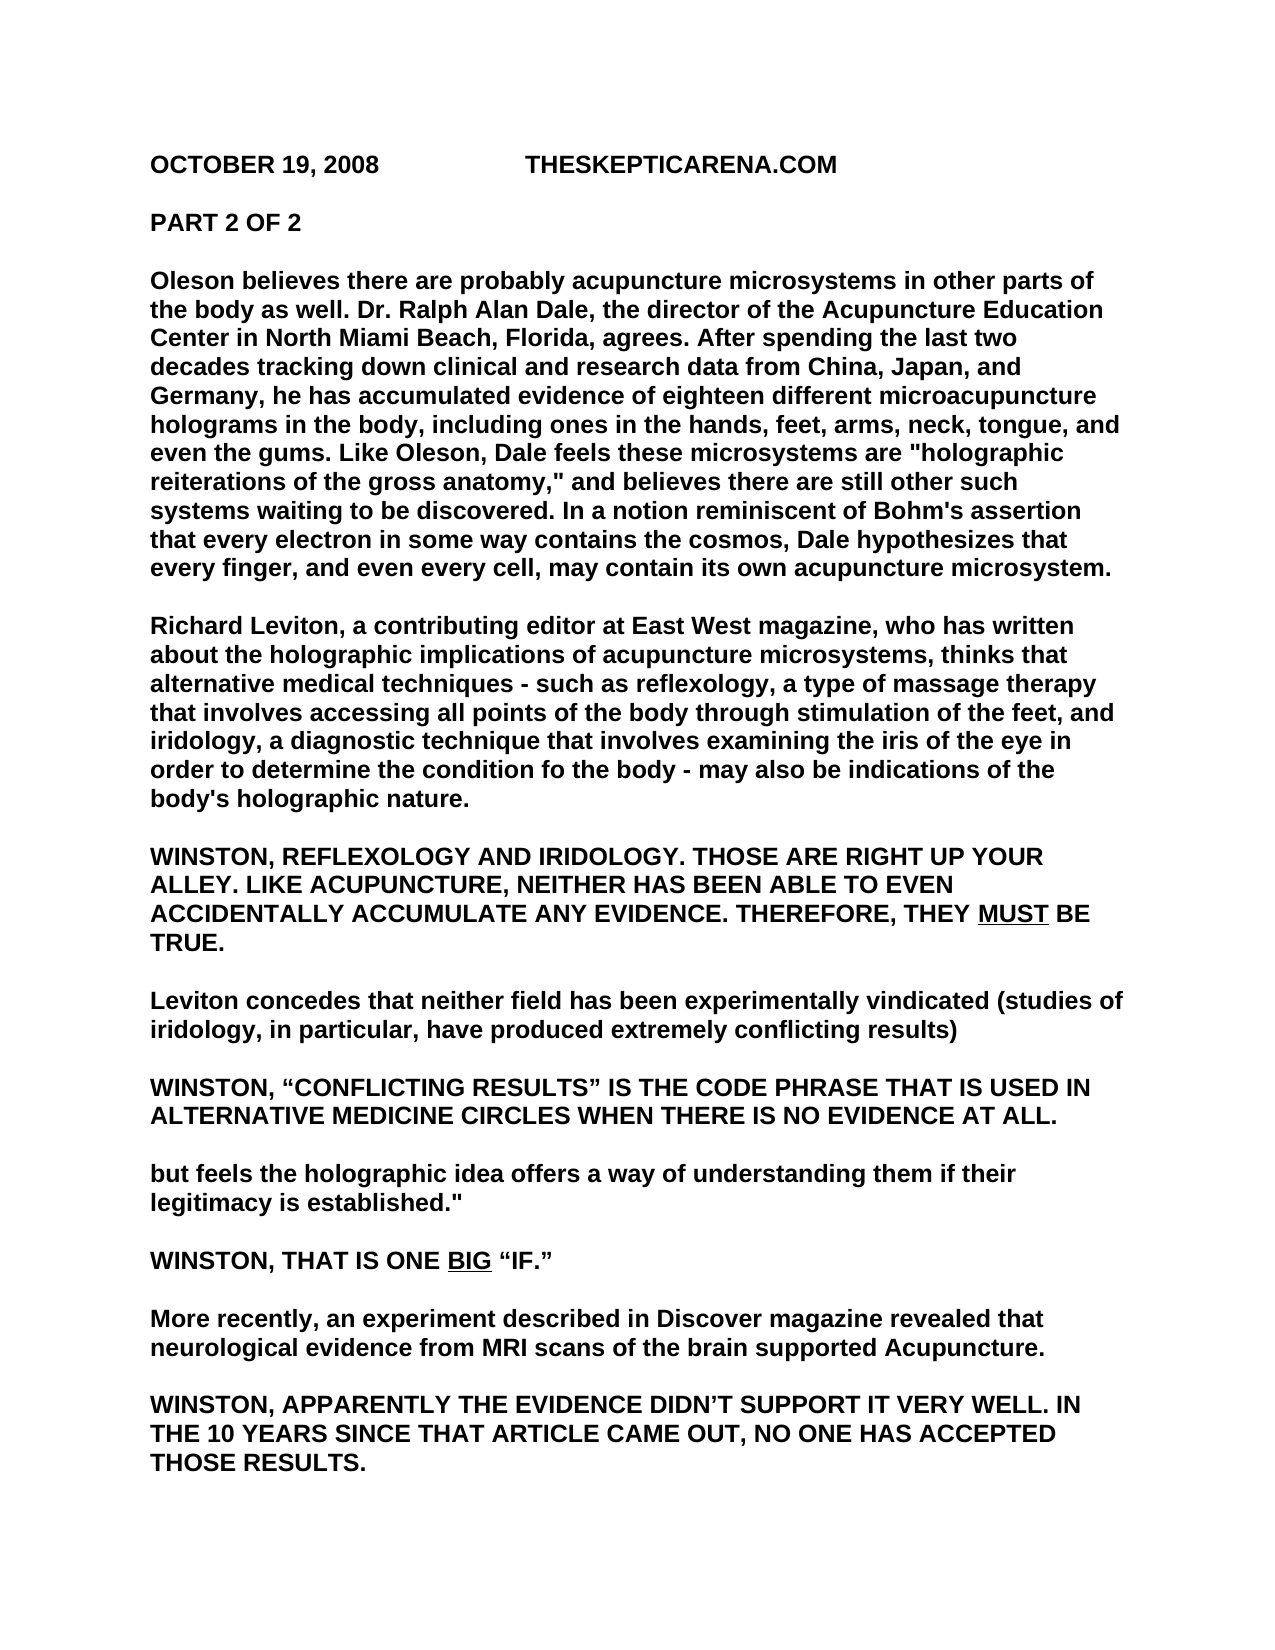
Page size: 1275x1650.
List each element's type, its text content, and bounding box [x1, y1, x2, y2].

text but feels the holographic idea offers a way of understanding them if their legitimacy is established." [150, 1159, 1125, 1217]
text WINSTON, APPARENTLY THE EVIDENCE DIDN’T SUPPORT IT VERY WELL. IN THE 10 YEARS SINCE THAT ARTICLE CAME OUT, NO ONE HAS ACCEPTED THOSE RESULTS. [150, 1390, 1125, 1477]
text Leviton concedes that neither field has been experimentally vindicated (studies of iridology, in particular, have produced extremely conflicting results) [150, 986, 1125, 1043]
text Oleson believes there are probably acupuncture microsystems in other parts of the body as well. Dr. Ralph Alan Dale, the director of the Acupuncture Education Center in North Miami Beach, Florida, agrees. After spending the last two decades tracking down clinical and research data from China, Japan, and Germany, he has accumulated evidence of eighteen different microacupuncture holograms in the body, including ones in the hands, feet, arms, neck, tongue, and even the gums. Like Oleson, Dale feels these microsystems are "holographic reiterations of the gross anatomy," and believes there are still other such systems waiting to be discovered. In a notion reminiscent of Bohm's assertion that every electron in some way contains the cosmos, Dale hypothesizes that every finger, and even every cell, may contain its own acupuncture microsystem. [150, 266, 1125, 582]
text PART 2 OF 2 [150, 208, 1125, 237]
text WINSTON, THAT IS ONE BIG “IF.” [150, 1246, 1125, 1274]
text WINSTON, REFLEXOLOGY AND IRIDOLOGY. THOSE ARE RIGHT UP YOUR ALLEY. LIKE ACUPUNCTURE, NEITHER HAS BEEN ABLE TO EVEN ACCIDENTALLY ACCUMULATE ANY EVIDENCE. THEREFORE, THEY MUST BE TRUE. [150, 842, 1125, 957]
text Richard Leviton, a contributing editor at East West magazine, who has written about the holographic implications of acupuncture microsystems, thinks that alternative medical techniques - such as reflexology, a type of massage therapy that involves accessing all points of the body through stimulation of the feet, and iridology, a diagnostic technique that involves examining the iris of the eye in order to determine the condition fo the body - may also be indications of the body's holographic nature. [150, 611, 1125, 812]
text More recently, an experiment described in Discover magazine revealed that neurological evidence from MRI scans of the brain supported Acupuncture. [150, 1304, 1125, 1361]
text WINSTON, “CONFLICTING RESULTS” IS THE CODE PHRASE THAT IS USED IN ALTERNATIVE MEDICINE CIRCLES WHEN THERE IS NO EVIDENCE AT ALL. [150, 1072, 1125, 1130]
text OCTOBER 19, 2008 THESKEPTICARENA.COM [150, 150, 1125, 179]
